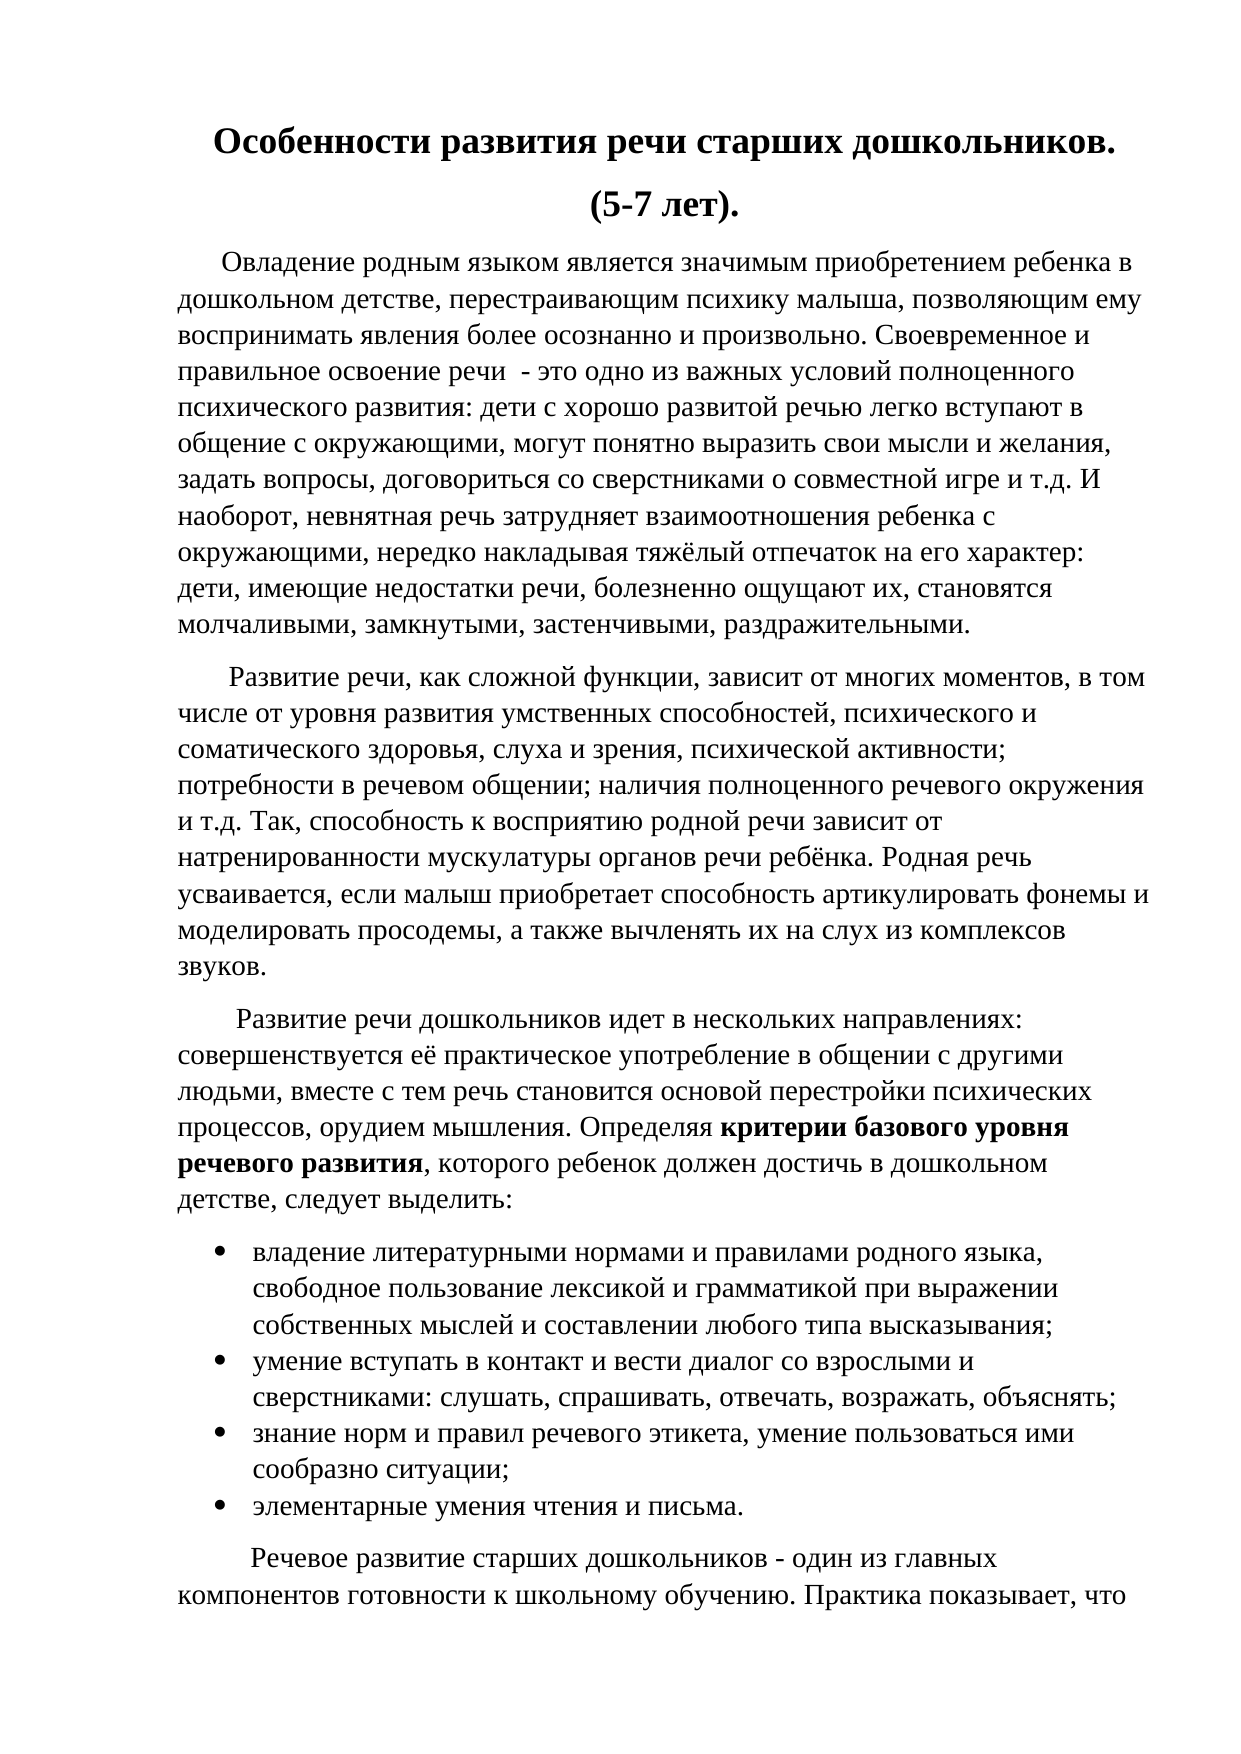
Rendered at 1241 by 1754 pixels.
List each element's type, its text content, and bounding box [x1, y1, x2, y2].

list знание норм и правил речевого этикета, умение пользоваться ими сообразно ситуации; [215, 1415, 1152, 1485]
list умение вступать в контакт и вести диалог со взрослыми и сверстниками: слушать, спрашивать, отвечать, возражать, объяснять; [215, 1343, 1152, 1413]
text (5-7 лет). [177, 181, 1152, 224]
list элементарные умения чтения и письма. [215, 1488, 1152, 1521]
list владение литературными нормами и правилами родного языка, свободное пользование лексикой и грамматикой при выражении собственных мыслей и составлении любого типа высказывания; [215, 1234, 1152, 1340]
text Особенности развития речи старших дошкольников. [177, 118, 1152, 161]
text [177, 1541, 1152, 1610]
text Овладение родным языком является значимым приобретением ребенка в дошкольном детстве, перестраивающим психику малыша, позволяющим ему воспринимать явления более осознанно и произвольно. Своевременное и правильное освоение речи - это одно из важных условий полноценного психического развития: дети с хорошо развитой речью легко вступают в общение с окружающими, могут понятно выразить свои мысли и желания, задать вопросы, договориться со сверстниками о совместной игре и т.д. И наоборот, невнятная речь затрудняет взаимоотношения ребенка с окружающими, нередко накладывая тяжёлый отпечаток на его характер: дети, имеющие недостатки речи, болезненно ощущают их, становятся молчаливыми, замкнутыми, застенчивыми, раздражительными. [177, 244, 1152, 639]
text Развитие речи дошкольников идет в нескольких направлениях: совершенствуется её практическое употребление в общении с другими людьми, вместе с тем речь становится основой перестройки психических процессов, орудием мышления. Определяя критерии базового уровня речевого развития, которого ребенок должен достичь в дошкольном детстве, следует выделить: [177, 1001, 1152, 1215]
text Развитие речи, как сложной функции, зависит от многих моментов, в том числе от уровня развития умственных способностей, психического и соматического здоровья, слуха и зрения, психической активности; потребности в речевом общении; наличия полноценного речевого окружения и т.д. Так, способность к восприятию родной речи зависит от натренированности мускулатуры органов речи ребёнка. Родная речь усваивается, если малыш приобретает способность артикулировать фонемы и моделировать просодемы, а также вычленять их на слух из комплексов звуков. [177, 659, 1152, 982]
